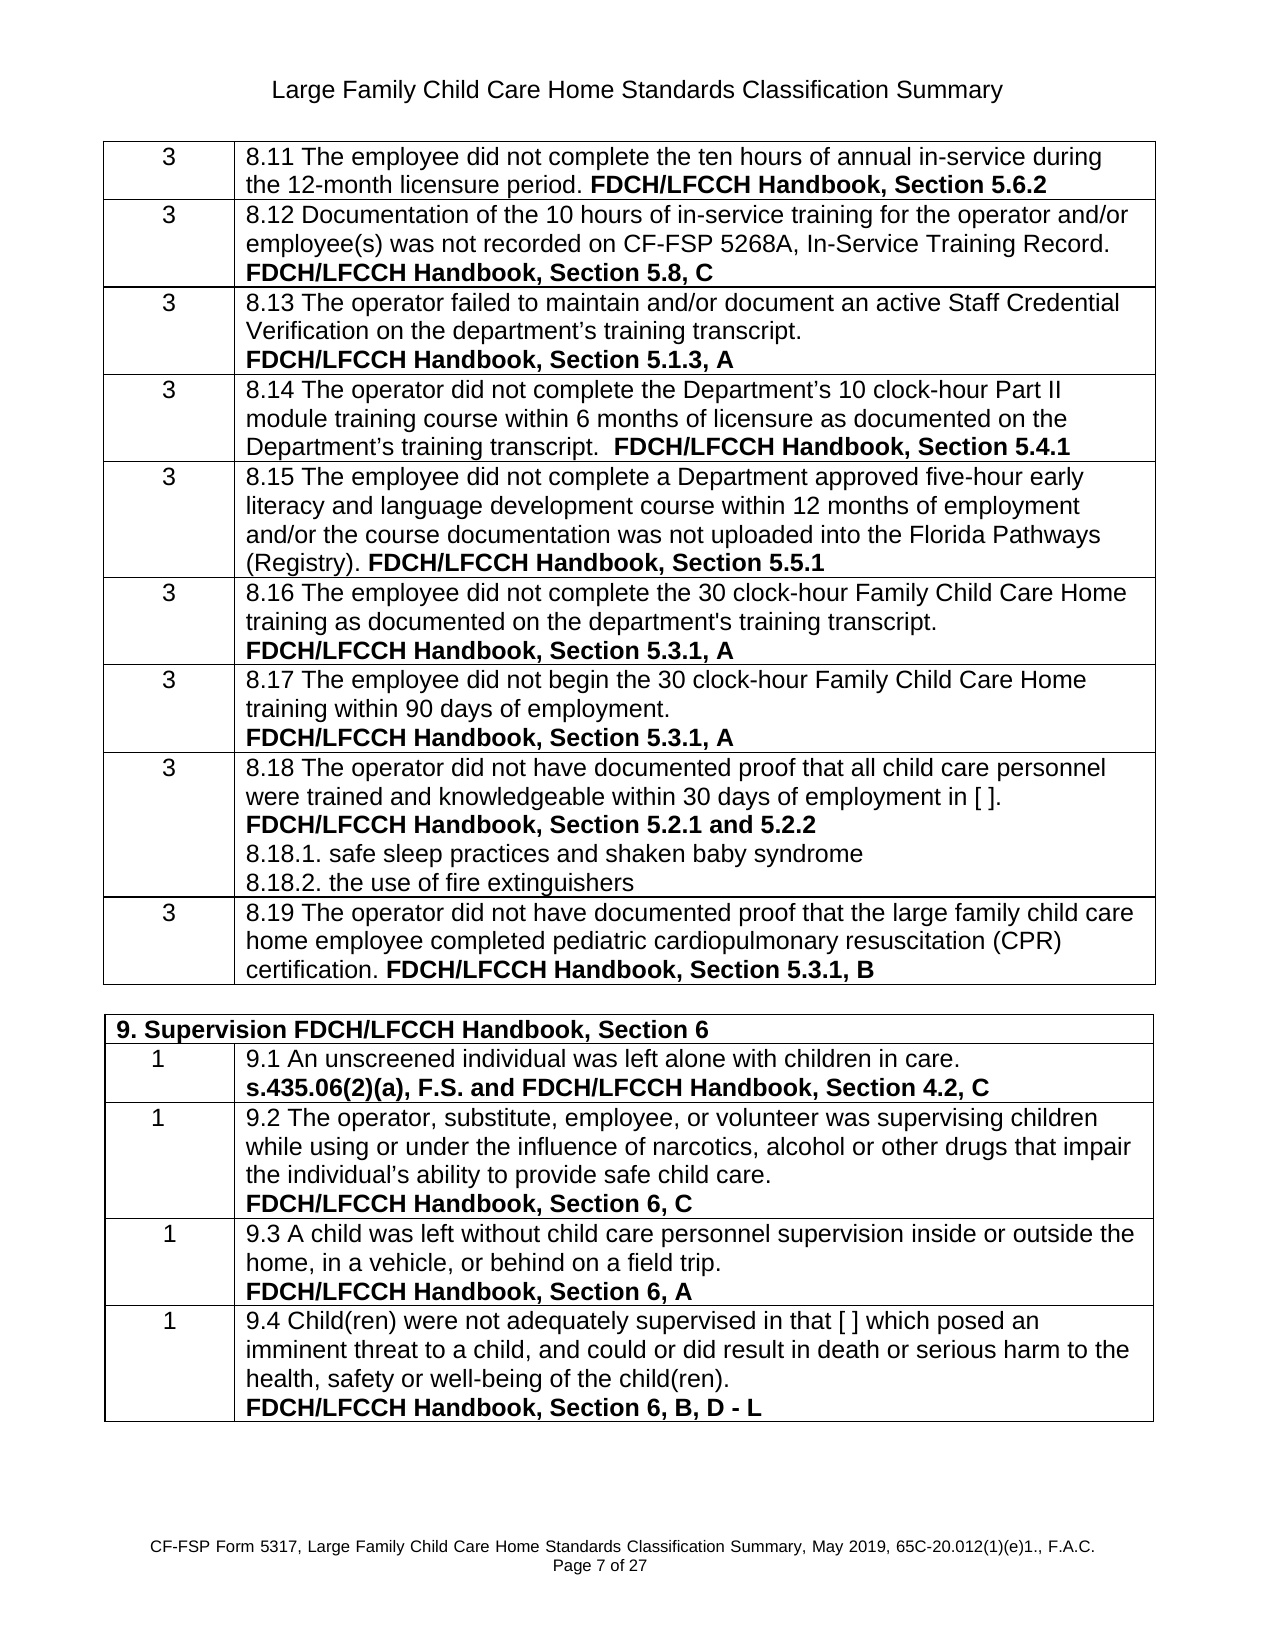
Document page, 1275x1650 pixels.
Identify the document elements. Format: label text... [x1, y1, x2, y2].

table_cell 8.12 Documentation of the 10 hours of in-service training for the operator and/or employee(s) was not recorded on CF-FSP 5268A, In-Service Training Record. FDCH/LFCCH Handbook, Section 5.8, C [235, 200, 1155, 286]
table_cell 1 [106, 1219, 234, 1305]
table_cell 3 [104, 753, 234, 896]
table_cell 3 [104, 200, 234, 286]
table_cell 8.16 The employee did not complete the 30 clock-hour Family Child Care Home training as documented on the department's training transcript. FDCH/LFCCH Handbook, Section 5.3.1, A [235, 578, 1155, 664]
table_cell 3 [104, 288, 234, 374]
table_cell 3 [104, 898, 234, 984]
table_cell 9.1 An unscreened individual was left alone with children in care. s.435.06(2)(a), F.S. and FDCH/LFCCH Handbook, Section 4.2, C [235, 1044, 1153, 1102]
table_cell 1 [106, 1103, 234, 1218]
table_cell 9.2 The operator, substitute, employee, or volunteer was supervising children while using or under the influence of narcotics, alcohol or other drugs that impair the individual’s ability to provide safe child care. FDCH/LFCCH Handbook, Section 6, C [235, 1103, 1153, 1218]
table_cell 8.17 The employee did not begin the 30 clock-hour Family Child Care Home training within 90 days of employment. FDCH/LFCCH Handbook, Section 5.3.1, A [235, 665, 1155, 752]
table_cell 3 [104, 665, 234, 752]
table_cell 8.18 The operator did not have documented proof that all child care personnel were trained and knowledgeable within 30 days of employment in [ ]. FDCH/LFCCH Handbook, Section 5.2.1 and 5.2.2 8.18.1. safe sleep practices and shaken baby syndrome 8.18.2. the use of fire extinguishers [235, 753, 1155, 896]
table_cell 8.19 The operator did not have documented proof that the large family child care home employee completed pediatric cardiopulmonary resuscitation (CPR) certification. FDCH/LFCCH Handbook, Section 5.3.1, B [235, 898, 1155, 984]
table_header 9. Supervision FDCH/LFCCH Handbook, Section 6 [106, 1015, 1153, 1043]
table_cell 8.13 The operator failed to maintain and/or document an active Staff Credential Verification on the department’s training transcript. FDCH/LFCCH Handbook, Section 5.1.3, A [235, 288, 1155, 374]
table_cell 3 [104, 142, 234, 199]
table_cell 9.3 A child was left without child care personnel supervision inside or outside the home, in a vehicle, or behind on a field trip. FDCH/LFCCH Handbook, Section 6, A [235, 1219, 1153, 1305]
table_cell 1 [106, 1306, 234, 1421]
table_cell 8.14 The operator did not complete the Department’s 10 clock-hour Part II module training course within 6 months of licensure as documented on the Department’s training transcript. FDCH/LFCCH Handbook, Section 5.4.1 [235, 375, 1155, 461]
table_cell 8.11 The employee did not complete the ten hours of annual in-service during the 12-month licensure period. FDCH/LFCCH Handbook, Section 5.6.2 [235, 142, 1155, 199]
table_cell 3 [104, 578, 234, 664]
table_cell 1 [106, 1044, 234, 1102]
table_cell 3 [104, 462, 234, 577]
table_cell 8.15 The employee did not complete a Department approved five-hour early literacy and language development course within 12 months of employment and/or the course documentation was not uploaded into the Florida Pathways (Registry). FDCH/LFCCH Handbook, Section 5.5.1 [235, 462, 1155, 577]
table_cell 3 [104, 375, 234, 461]
table_cell 9.4 Child(ren) were not adequately supervised in that [ ] which posed an imminent threat to a child, and could or did result in death or serious harm to the health, safety or well-being of the child(ren). FDCH/LFCCH Handbook, Section 6, B, D - L [235, 1306, 1153, 1421]
